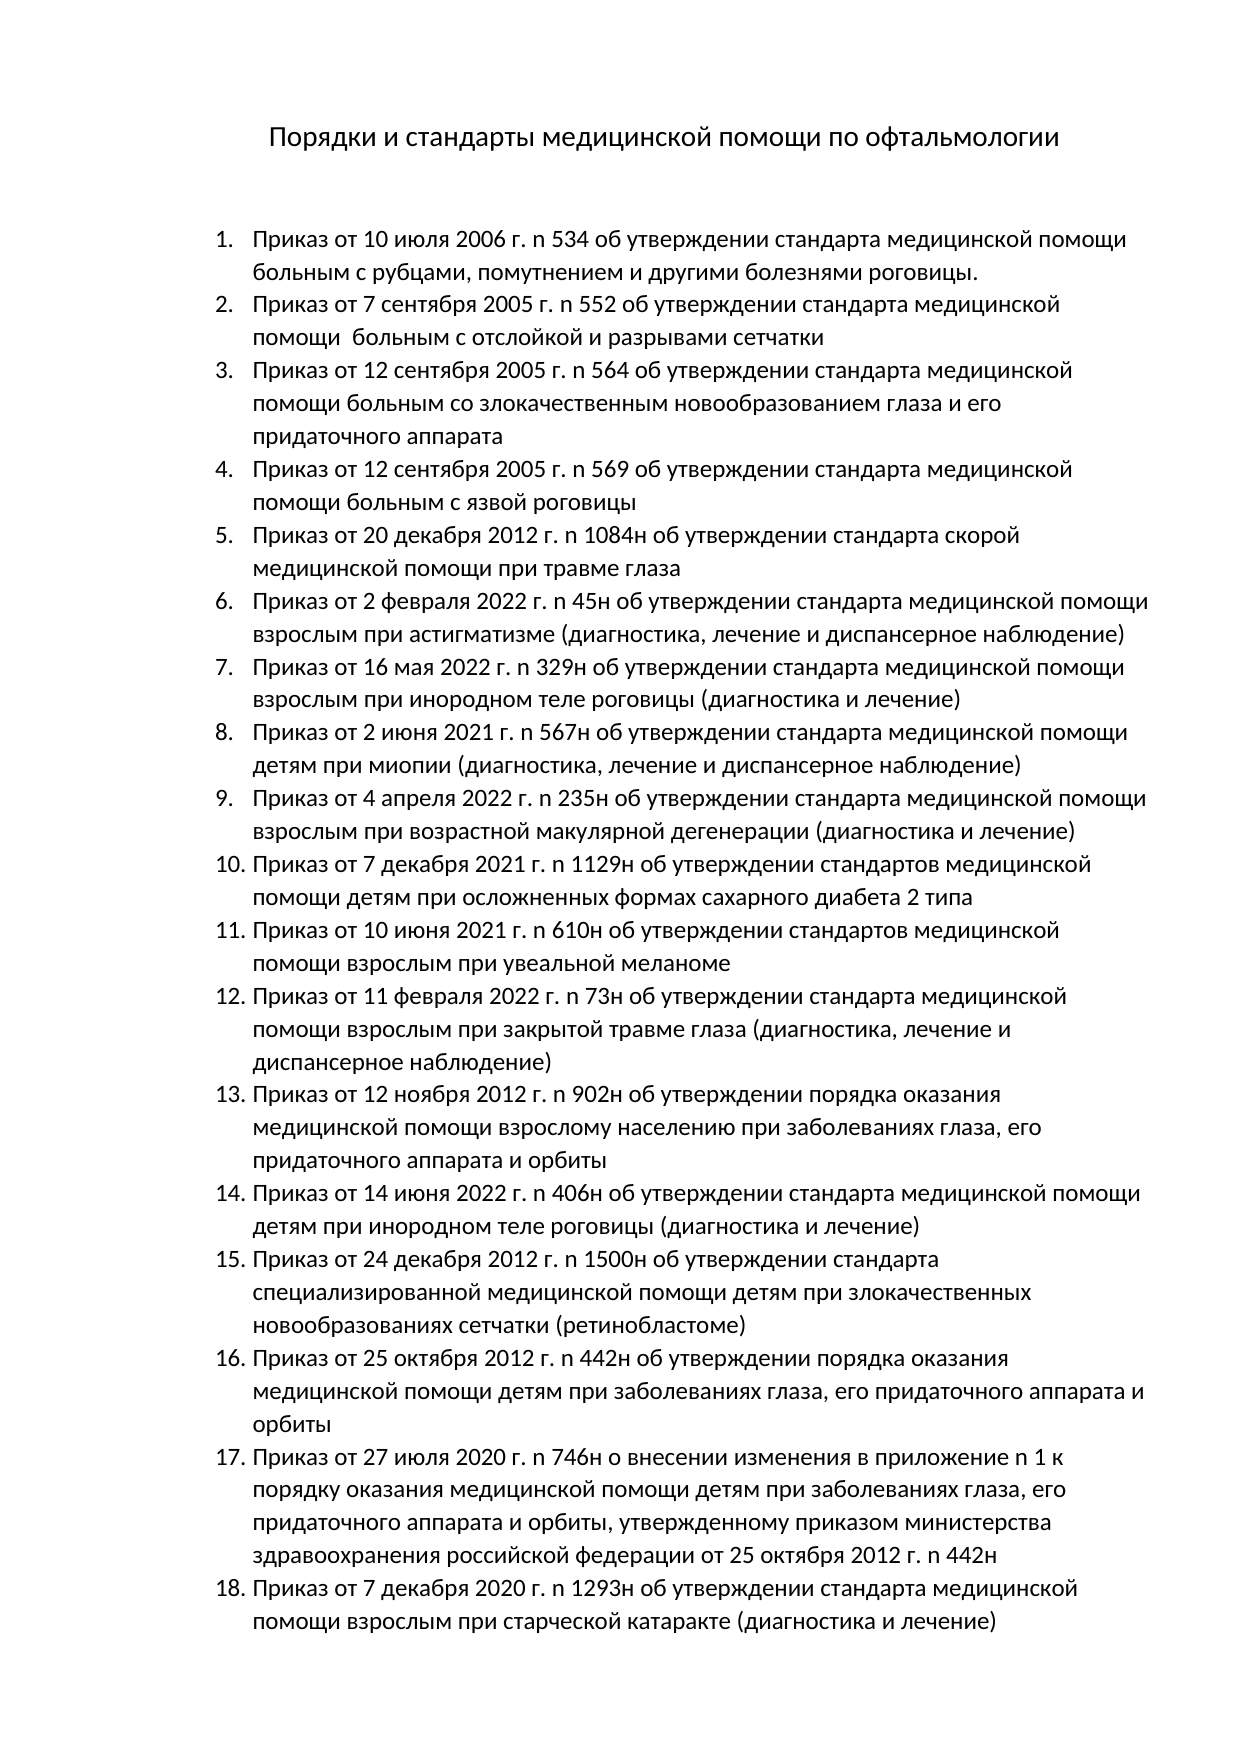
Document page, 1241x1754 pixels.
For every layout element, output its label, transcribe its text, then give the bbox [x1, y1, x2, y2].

list Приказ от 10 июня 2021 г. n 610н об утверждении стандартов медицинской помощи взрослым при увеальной меланоме [215, 914, 1152, 977]
list Приказ от 7 декабря 2021 г. n 1129н об утверждении стандартов медицинской помощи детям при осложненных формах сахарного диабета 2 типа [215, 848, 1152, 912]
list Приказ от 12 ноября 2012 г. n 902н об утверждении порядка оказания медицинской помощи взрослому населению при заболеваниях глаза, его придаточного аппарата и орбиты [215, 1079, 1152, 1175]
list Приказ от 7 декабря 2020 г. n 1293н об утверждении стандарта медицинской помощи взрослым при старческой катаракте (диагностика и лечение) [215, 1572, 1152, 1636]
list Приказ от 12 сентября 2005 г. n 564 об утверждении стандарта медицинской помощи больным со злокачественным новообразованием глаза и его придаточного аппарата [215, 354, 1152, 451]
list Приказ от 10 июля 2006 г. n 534 об утверждении стандарта медицинской помощи больным с рубцами, помутнением и другими болезнями роговицы. [215, 223, 1152, 286]
list Приказ от 24 декабря 2012 г. n 1500н об утверждении стандарта специализированной медицинской помощи детям при злокачественных новообразованиях сетчатки (ретинобластоме) [215, 1243, 1152, 1339]
list Приказ от 7 сентября 2005 г. n 552 об утверждении стандарта медицинской помощи больным с отслойкой и разрывами сетчатки [215, 289, 1152, 352]
list Приказ от 16 мая 2022 г. n 329н об утверждении стандарта медицинской помощи взрослым при инородном теле роговицы (диагностика и лечение) [215, 651, 1152, 714]
list Приказ от 2 июня 2021 г. n 567н об утверждении стандарта медицинской помощи детям при миопии (диагностика, лечение и диспансерное наблюдение) [215, 717, 1152, 780]
list Приказ от 12 сентября 2005 г. n 569 об утверждении стандарта медицинской помощи больным с язвой роговицы [215, 453, 1152, 517]
list Приказ от 27 июля 2020 г. n 746н о внесении изменения в приложение n 1 к порядку оказания медицинской помощи детям при заболеваниях глаза, его придаточного аппарата и орбиты, утвержденному приказом министерства здравоохранения российской федерации от 25 октября 2012 г. n 442н [215, 1441, 1152, 1570]
list Приказ от 4 апреля 2022 г. n 235н об утверждении стандарта медицинской помощи взрослым при возрастной макулярной дегенерации (диагностика и лечение) [215, 782, 1152, 846]
list Приказ от 25 октября 2012 г. n 442н об утверждении порядка оказания медицинской помощи детям при заболеваниях глаза, его придаточного аппарата и орбиты [215, 1342, 1152, 1438]
list Приказ от 11 февраля 2022 г. n 73н об утверждении стандарта медицинской помощи взрослым при закрытой травме глаза (диагностика, лечение и диспансерное наблюдение) [215, 980, 1152, 1076]
list Приказ от 14 июня 2022 г. n 406н об утверждении стандарта медицинской помощи детям при инородном теле роговицы (диагностика и лечение) [215, 1177, 1152, 1241]
list Приказ от 2 февраля 2022 г. n 45н об утверждении стандарта медицинской помощи взрослым при астигматизме (диагностика, лечение и диспансерное наблюдение) [215, 585, 1152, 648]
text Порядки и стандарты медицинской помощи по офтальмологии [177, 118, 1152, 154]
list Приказ от 20 декабря 2012 г. n 1084н об утверждении стандарта скорой медицинской помощи при травме глаза [215, 519, 1152, 582]
